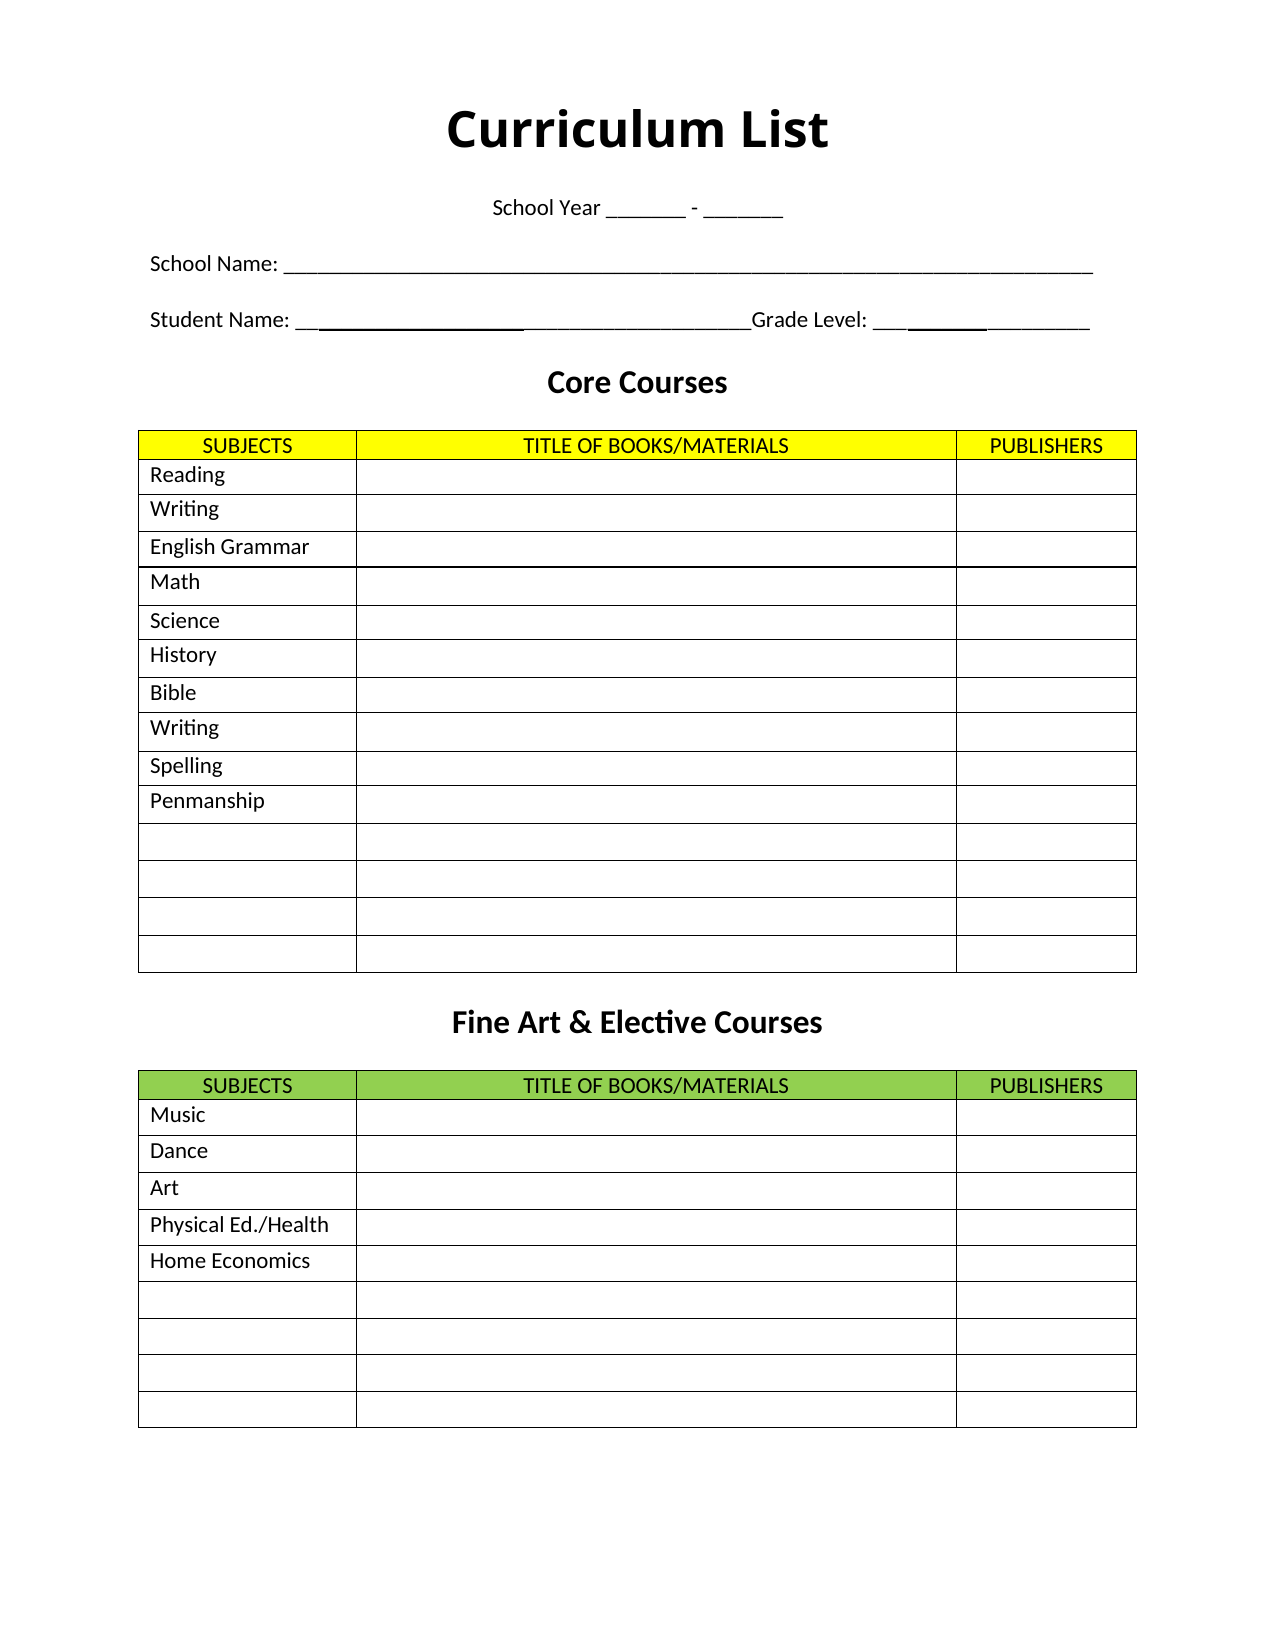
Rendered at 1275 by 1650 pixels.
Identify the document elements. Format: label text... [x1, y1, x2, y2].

table_cell Math [139, 568, 356, 605]
table_cell [139, 861, 356, 897]
table_cell [357, 1136, 956, 1172]
table_cell [357, 1282, 956, 1318]
table_cell [357, 713, 956, 751]
table_cell [357, 752, 956, 785]
table_cell [357, 1355, 956, 1391]
table_cell [957, 1282, 1136, 1318]
table_cell [357, 678, 956, 712]
table_cell English Grammar [139, 532, 356, 566]
table_cell [139, 1355, 356, 1391]
text Core Courses [150, 361, 1125, 402]
table_cell Home Economics [139, 1246, 356, 1281]
table_cell [957, 495, 1136, 531]
table_cell [957, 640, 1136, 677]
table_cell [957, 786, 1136, 822]
table_cell Bible [139, 678, 356, 712]
table_cell [357, 568, 956, 605]
table_cell Music [139, 1100, 356, 1135]
table_cell History [139, 640, 356, 677]
table_cell [957, 678, 1136, 712]
table_cell Science [139, 606, 356, 639]
table_cell [957, 460, 1136, 493]
table_cell [357, 1173, 956, 1209]
table_cell [357, 936, 956, 972]
table_cell [139, 460, 356, 493]
table_cell [957, 1136, 1136, 1172]
table_cell [957, 1210, 1136, 1245]
table_cell [357, 898, 956, 935]
table_cell [139, 1282, 356, 1318]
table_cell Spelling [139, 752, 356, 785]
table_cell [357, 1246, 956, 1281]
table_cell [957, 936, 1136, 972]
text Curriculum List [150, 94, 1125, 162]
table_cell [957, 824, 1136, 860]
table_cell [357, 861, 956, 897]
table_cell [957, 1392, 1136, 1427]
table_cell [957, 1246, 1136, 1281]
table_cell [957, 752, 1136, 785]
table_cell Writing [139, 713, 356, 751]
table_cell [957, 713, 1136, 751]
table_cell [139, 1392, 356, 1427]
table_cell [357, 786, 956, 822]
table_cell [357, 532, 956, 566]
table_cell [957, 1319, 1136, 1354]
table_cell [957, 861, 1136, 897]
table_cell [139, 898, 356, 935]
table_cell [957, 1355, 1136, 1391]
table_cell [957, 532, 1136, 566]
text School Year _______ - _______ [150, 193, 1125, 221]
table_cell [357, 606, 956, 639]
text Student Name: ________________________________________Grade Level: ___________________ [150, 305, 1125, 333]
table_cell Penmanship [139, 786, 356, 822]
table_cell [357, 1392, 956, 1427]
table_cell [957, 898, 1136, 935]
table_cell [357, 824, 956, 860]
table_cell [957, 568, 1136, 605]
table_cell [957, 606, 1136, 639]
table_cell [357, 460, 956, 493]
text School Name: _______________________________________________________________________ [150, 249, 1125, 277]
table_cell [139, 1319, 356, 1354]
text Fine Art & Elective Courses [150, 1001, 1125, 1042]
table_cell [139, 824, 356, 860]
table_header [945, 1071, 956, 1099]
table_cell Dance [139, 1136, 356, 1172]
table_cell Art [139, 1173, 356, 1209]
table_cell [357, 495, 956, 531]
table_cell [139, 936, 356, 972]
table_cell [357, 1210, 956, 1245]
table_header TITLE OF BOOKS/MATERIALS [357, 431, 956, 459]
table_header SUBJECTS [139, 431, 356, 459]
table_cell [357, 1319, 956, 1354]
table_cell [957, 1100, 1136, 1135]
table_cell Writing [139, 495, 356, 531]
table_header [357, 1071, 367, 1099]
table_cell [357, 640, 956, 677]
table_header PUBLISHERS [957, 431, 1136, 459]
table_cell [357, 1100, 956, 1135]
table_cell Physical Ed./Health [139, 1210, 356, 1245]
table_cell [957, 1173, 1136, 1209]
